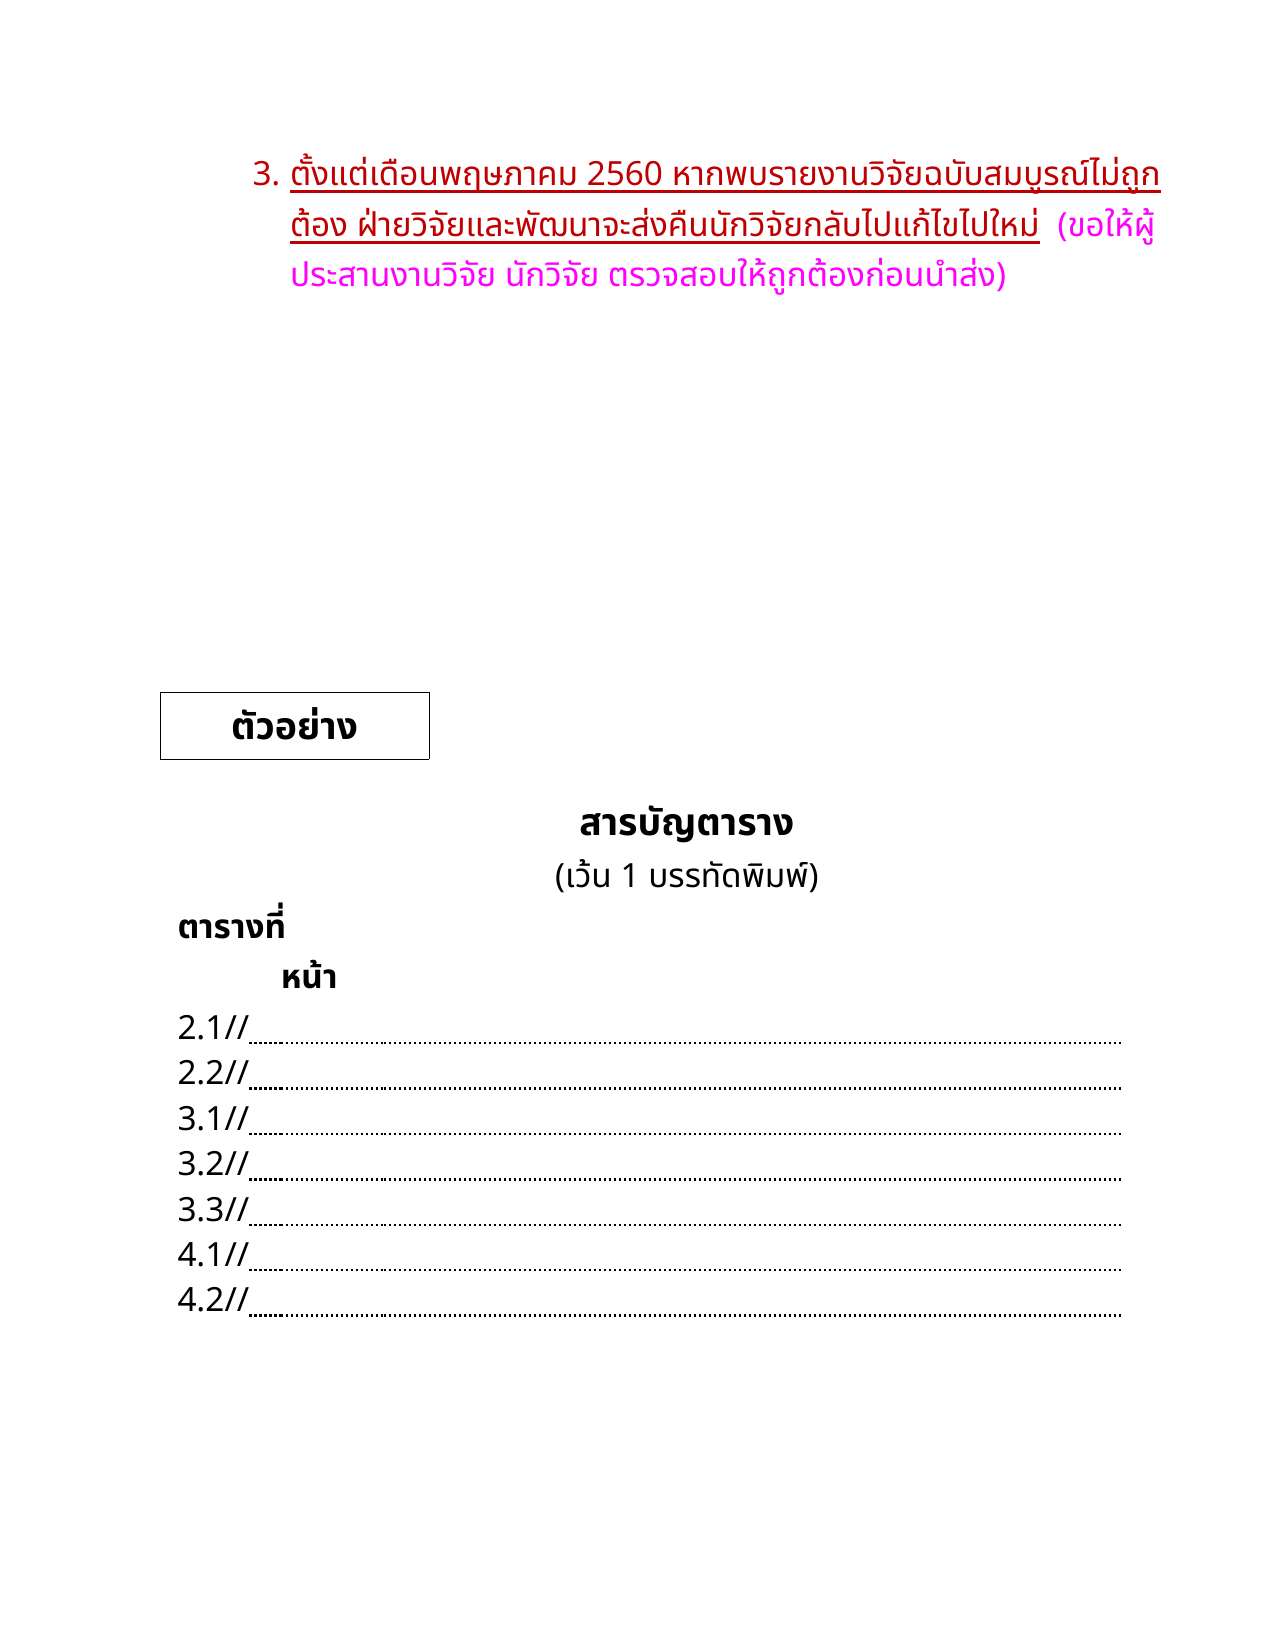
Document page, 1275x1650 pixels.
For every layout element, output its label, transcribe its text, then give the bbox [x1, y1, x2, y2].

text (เว้น 1 บรรทัดพิมพ์) [177, 852, 1196, 903]
text 3.3// [177, 1185, 1196, 1231]
text 4.2// [177, 1276, 1196, 1322]
list ตั้งแต่เดือนพฤษภาคม 2560 หากพบรายงานวิจัยฉบับสมบูรณ์ไม่ถูกต้อง ฝ่ายวิจัยและพัฒนาจะส่งคืนนักวิจัยกลับไปแก้ไขไปใหม่ (ขอให้ผู้ประสานงานวิจัย นักวิจัย ตรวจสอบให้ถูกต้องก่อนนำส่ง) [252, 150, 1196, 302]
text 2.1// [177, 1004, 1196, 1049]
text 2.2// [177, 1049, 1196, 1094]
text 3.1// [177, 1094, 1196, 1140]
text ตารางที่ หน้า [177, 903, 1196, 1004]
text สารบัญตาราง [177, 795, 1196, 852]
text 4.1// [177, 1231, 1196, 1276]
text 3.2// [177, 1140, 1196, 1185]
